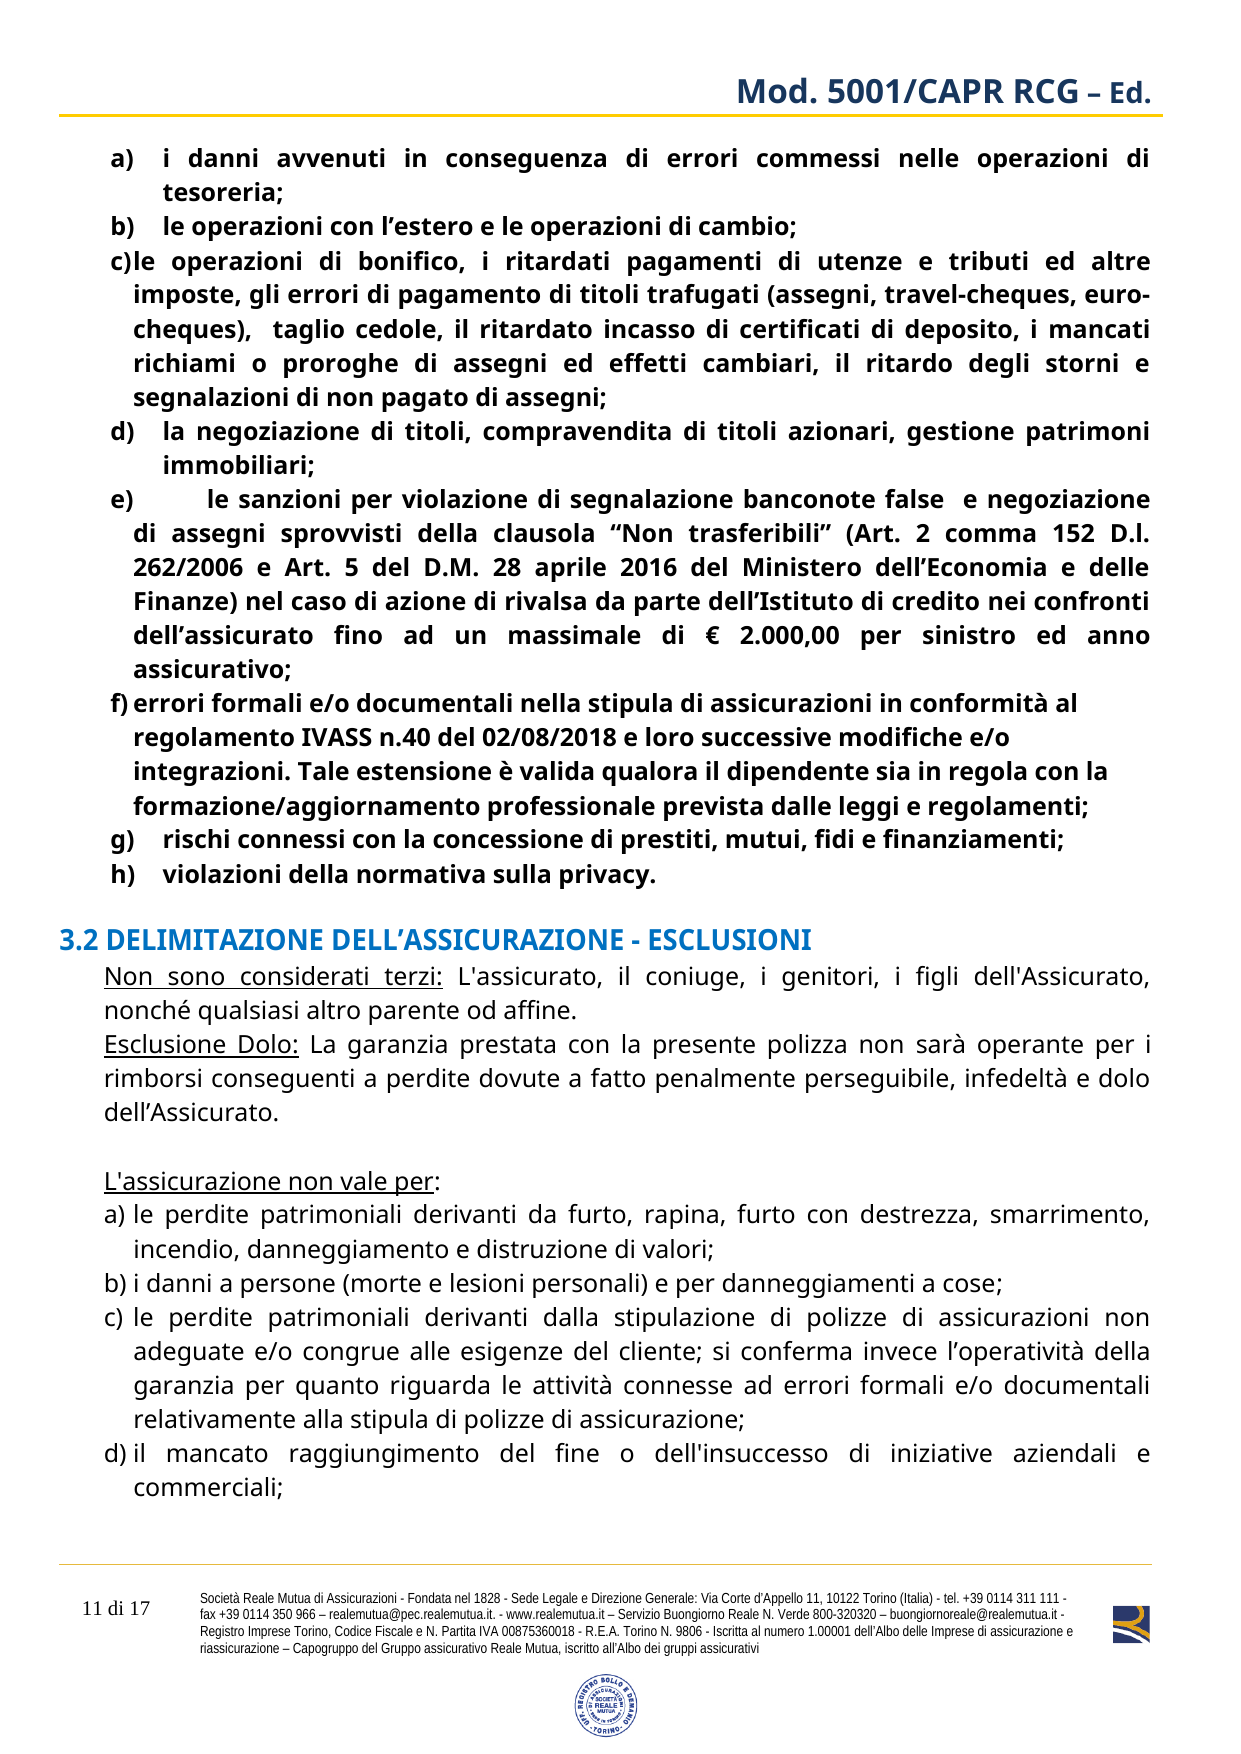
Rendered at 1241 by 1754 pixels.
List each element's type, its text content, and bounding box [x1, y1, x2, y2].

list le perdite patrimoniali derivanti da furto, rapina, furto con destrezza, smarrimento, incendio, danneggiamento e distruzione di valori; [103, 1197, 1152, 1265]
list i danni a persone (morte e lesioni personali) e per danneggiamenti a cose; [103, 1265, 1152, 1299]
text Esclusione Dolo: La garanzia prestata con la presente polizza non sarà operante per i rimborsi conseguenti a perdite dovute a fatto penalmente perseguibile, infedeltà e dolo dell’Assicurato. [103, 1027, 1152, 1129]
list la negoziazione di titoli, compravendita di titoli azionari, gestione patrimoni immobiliari; [110, 413, 1152, 482]
list le operazioni con l’estero e le operazioni di cambio; [110, 209, 1152, 243]
picture [573, 1673, 638, 1738]
list le operazioni di bonifico, i ritardati pagamenti di utenze e tributi ed altre imposte, gli errori di pagamento di titoli trafugati (assegni, travel-cheques, euro-cheques), taglio cedole, il ritardato incasso di certificati di deposito, i mancati richiami o proroghe di assegni ed effetti cambiari, il ritardo degli storni e segnalazioni di non pagato di assegni; [110, 243, 1152, 413]
picture [1108, 1599, 1152, 1647]
list le sanzioni per violazione di segnalazione banconote false e negoziazione di assegni sprovvisti della clausola “Non trasferibili” (Art. 2 comma 152 D.l. 262/2006 e Art. 5 del D.M. 28 aprile 2016 del Ministero dell’Economia e delle Finanze) nel caso di azione di rivalsa da parte dell’Istituto di credito nei confronti dell’assicurato fino ad un massimale di € 2.000,00 per sinistro ed anno assicurativo; [110, 482, 1152, 686]
list le perdite patrimoniali derivanti dalla stipulazione di polizze di assicurazioni non adeguate e/o congrue alle esigenze del cliente; si conferma invece l’operatività della garanzia per quanto riguarda le attività connesse ad errori formali e/o documentali relativamente alla stipula di polizze di assicurazione; [103, 1299, 1152, 1436]
list errori formali e/o documentali nella stipula di assicurazioni in conformità al regolamento IVASS n.40 del 02/08/2018 e loro successive modifiche e/o integrazioni. Tale estensione è valida qualora il dipendente sia in regola con la formazione/aggiornamento professionale prevista dalle leggi e regolamenti; [110, 686, 1152, 822]
list rischi connessi con la concessione di prestiti, mutui, fidi e finanziamenti; [110, 822, 1152, 856]
text L'assicurazione non vale per: [103, 1163, 1152, 1197]
list il mancato raggiungimento del fine o dell'insuccesso di iniziative aziendali e commerciali; [103, 1436, 1152, 1504]
list violazioni della normativa sulla privacy. [110, 856, 1152, 890]
text 3.2 Delimitazione dell’assicurazione - Esclusioni [59, 919, 1152, 959]
list i danni avvenuti in conseguenza di errori commessi nelle operazioni di tesoreria; [110, 141, 1152, 209]
text Non sono considerati terzi: L'assicurato, il coniuge, i genitori, i figli dell'Assicurato, nonché qualsiasi altro parente od affine. [103, 959, 1152, 1027]
